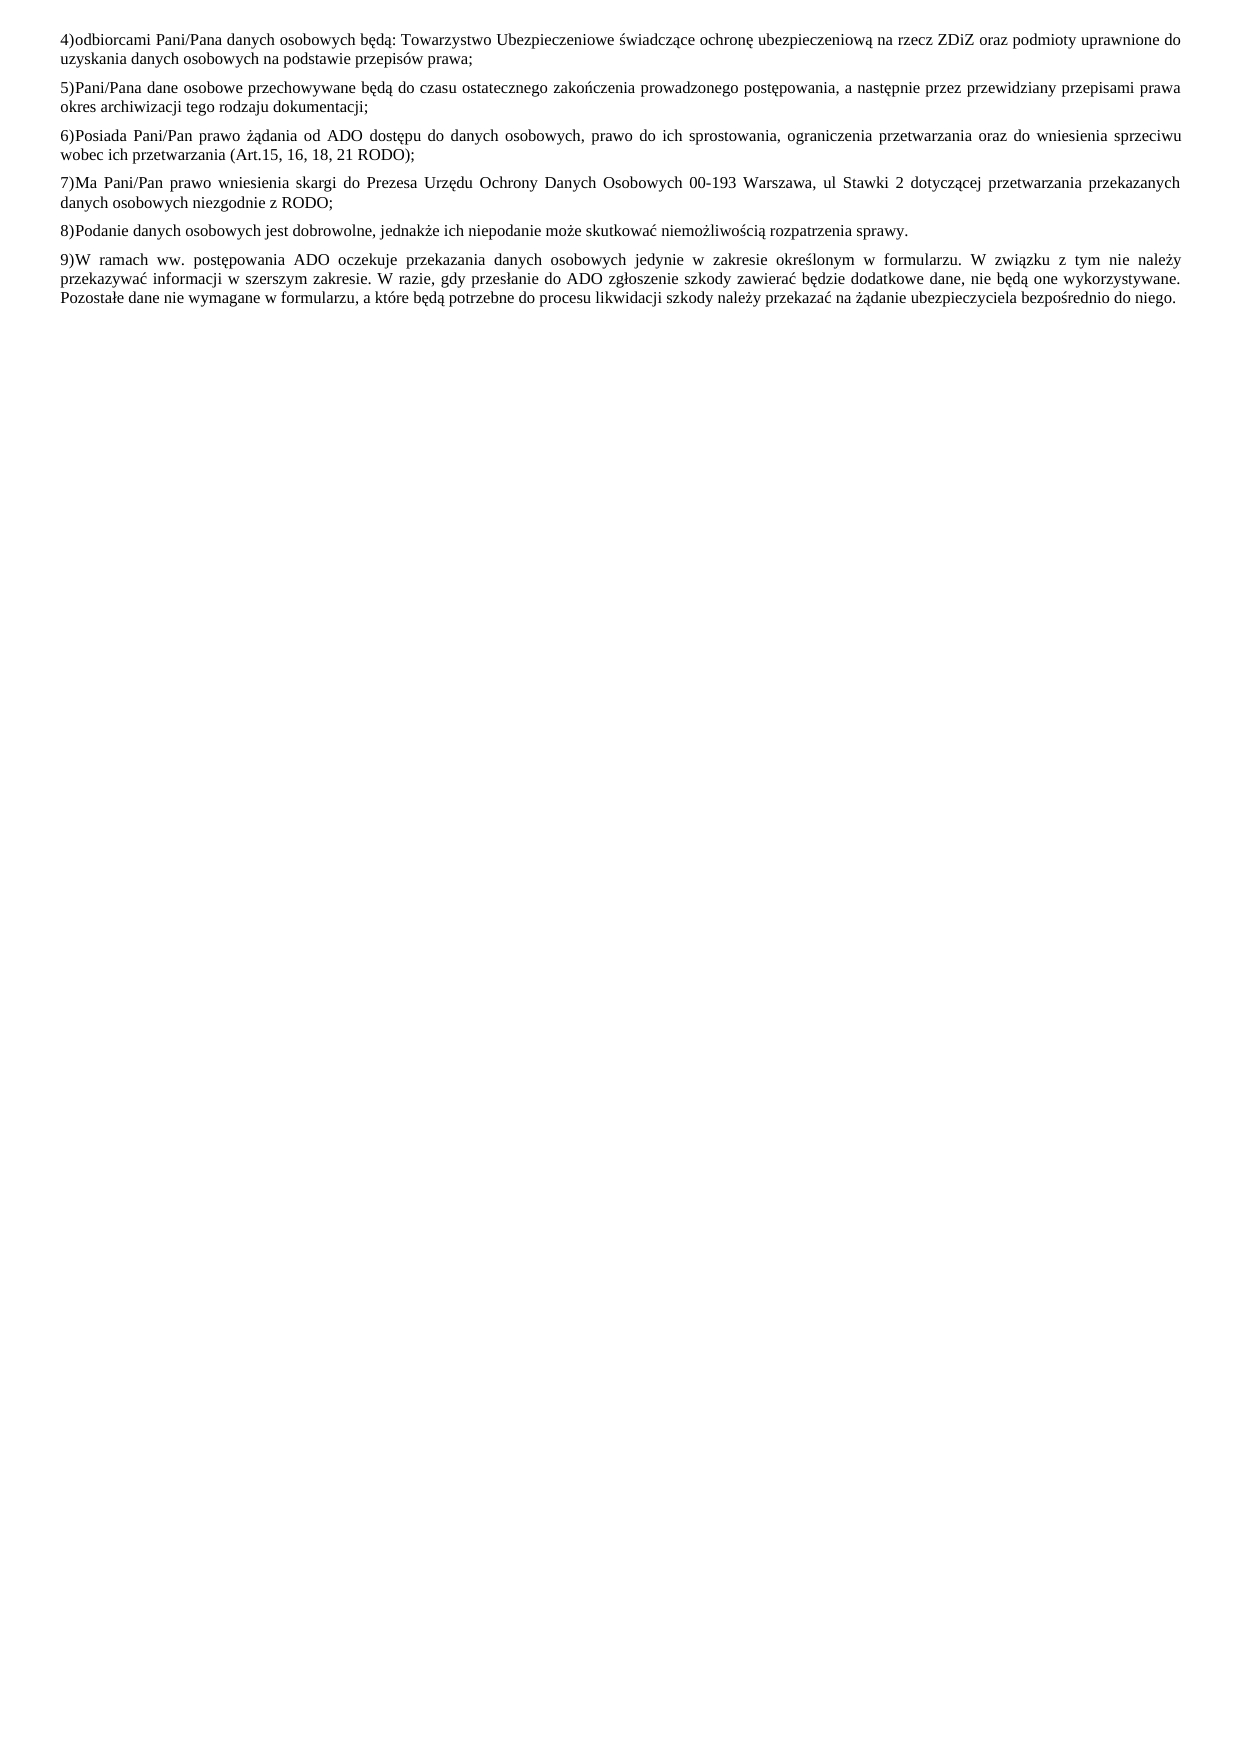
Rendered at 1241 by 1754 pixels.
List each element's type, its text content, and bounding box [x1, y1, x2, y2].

list Posiada Pani/Pan prawo żądania od ADO dostępu do danych osobowych, prawo do ich sprostowania, ograniczenia przetwarzania oraz do wniesienia sprzeciwu wobec ich przetwarzania (Art.15, 16, 18, 21 RODO); [60, 125, 1182, 164]
list Ma Pani/Pan prawo wniesienia skargi do Prezesa Urzędu Ochrony Danych Osobowych 00-193 Warszawa, ul Stawki 2 dotyczącej przetwarzania przekazanych danych osobowych niezgodnie z RODO; [60, 173, 1182, 212]
list W ramach ww. postępowania ADO oczekuje przekazania danych osobowych jedynie w zakresie określonym w formularzu. W związku z tym nie należy przekazywać informacji w szerszym zakresie. W razie, gdy przesłanie do ADO zgłoszenie szkody zawierać będzie dodatkowe dane, nie będą one wykorzystywane. Pozostałe dane nie wymagane w formularzu, a które będą potrzebne do procesu likwidacji szkody należy przekazać na żądanie ubezpieczyciela bezpośrednio do niego. [60, 250, 1182, 307]
list Podanie danych osobowych jest dobrowolne, jednakże ich niepodanie może skutkować niemożliwością rozpatrzenia sprawy. [60, 221, 1182, 240]
list Pani/Pana dane osobowe przechowywane będą do czasu ostatecznego zakończenia prowadzonego postępowania, a następnie przez przewidziany przepisami prawa okres archiwizacji tego rodzaju dokumentacji; [60, 77, 1182, 116]
list odbiorcami Pani/Pana danych osobowych będą: Towarzystwo Ubezpieczeniowe świadczące ochronę ubezpieczeniową na rzecz ZDiZ oraz podmioty uprawnione do uzyskania danych osobowych na podstawie przepisów prawa; [60, 29, 1182, 68]
